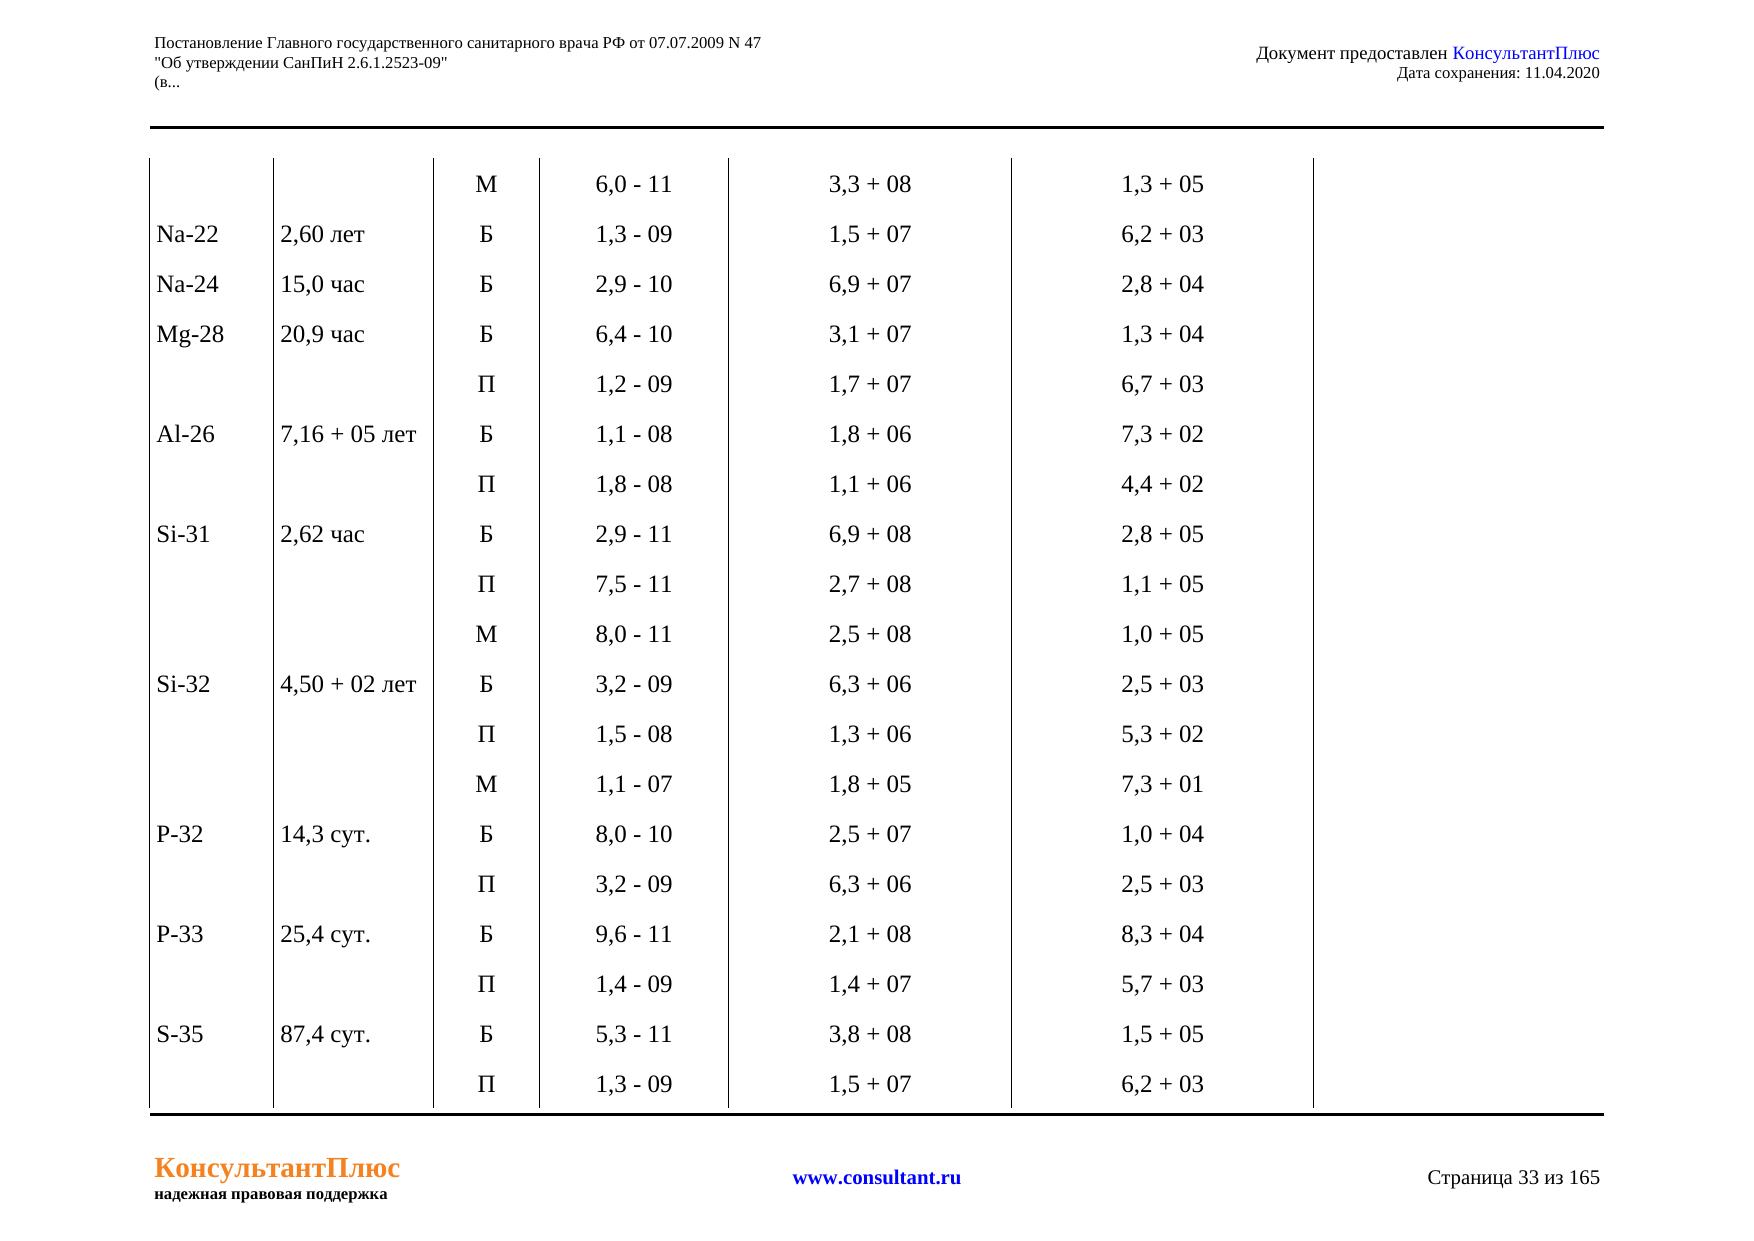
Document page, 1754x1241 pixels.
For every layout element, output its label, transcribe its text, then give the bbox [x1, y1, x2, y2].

table_cell П [434, 708, 539, 758]
table_cell S-35 [150, 1008, 273, 1108]
table_cell 6,9 + 07 [729, 258, 1011, 308]
table_cell П [434, 1058, 539, 1108]
table_cell Si-32 [150, 658, 273, 808]
table_cell 1,5 + 07 [729, 208, 1011, 258]
table_cell 3,3 + 08 [729, 158, 1011, 208]
table_cell Б [434, 408, 539, 458]
table_cell 1,3 + 05 [1012, 158, 1313, 208]
table_cell 1,5 + 05 [1012, 1008, 1313, 1058]
table_cell П [434, 858, 539, 908]
table_cell 15,0 час [274, 258, 433, 308]
table_cell 3,2 - 09 [540, 858, 728, 908]
table_cell 1,8 - 08 [540, 458, 728, 508]
table_cell Б [434, 508, 539, 558]
table_cell 6,7 + 03 [1012, 358, 1313, 408]
table_cell 8,0 - 11 [540, 608, 728, 658]
table_cell 1,1 + 05 [1012, 558, 1313, 608]
table_cell 1,3 - 09 [540, 208, 728, 258]
table_cell 1,8 + 06 [729, 408, 1011, 458]
table_cell Б [434, 658, 539, 708]
table_cell 8,3 + 04 [1012, 908, 1313, 958]
table_cell М [434, 758, 539, 808]
table_cell 5,3 + 02 [1012, 708, 1313, 758]
table_cell 1,8 + 05 [729, 758, 1011, 808]
table_cell П [434, 458, 539, 508]
table_cell 1,0 + 05 [1012, 608, 1313, 658]
table_cell Б [434, 308, 539, 358]
table_cell 6,2 + 03 [1012, 1058, 1313, 1108]
table_cell 14,3 сут. [274, 808, 433, 908]
table_cell 1,3 - 09 [540, 1058, 728, 1108]
table_cell 6,3 + 06 [729, 858, 1011, 908]
table_cell 4,4 + 02 [1012, 458, 1313, 508]
table_cell 1,3 + 04 [1012, 308, 1313, 358]
table_cell П [434, 558, 539, 608]
table_cell Na-22 [150, 208, 273, 258]
table_cell 20,9 час [274, 308, 433, 408]
table_cell 1,4 - 09 [540, 958, 728, 1008]
table_cell 5,7 + 03 [1012, 958, 1313, 1008]
table_cell 6,2 + 03 [1012, 208, 1313, 258]
table_cell 8,0 - 10 [540, 808, 728, 858]
table_cell 2,5 + 07 [729, 808, 1011, 858]
table_cell 1,5 - 08 [540, 708, 728, 758]
table_cell 2,5 + 03 [1012, 858, 1313, 908]
table_cell 2,7 + 08 [729, 558, 1011, 608]
table_cell Al-26 [150, 408, 273, 508]
table_cell Si-31 [150, 508, 273, 658]
table_cell М [434, 158, 539, 208]
table_cell 1,4 + 07 [729, 958, 1011, 1008]
table_cell 1,1 + 06 [729, 458, 1011, 508]
table_cell 2,5 + 03 [1012, 658, 1313, 708]
table_cell 7,3 + 02 [1012, 408, 1313, 458]
table_cell 2,5 + 08 [729, 608, 1011, 658]
table_cell 3,2 - 09 [540, 658, 728, 708]
table_cell 7,16 + 05 лет [274, 408, 433, 508]
table_cell 6,4 - 10 [540, 308, 728, 358]
table_cell 2,1 + 08 [729, 908, 1011, 958]
table_cell 2,60 лет [274, 208, 433, 258]
table_cell Б [434, 908, 539, 958]
table_cell 2,62 час [274, 508, 433, 658]
table_cell 2,9 - 11 [540, 508, 728, 558]
table_cell Б [434, 808, 539, 858]
table_cell Mg-28 [150, 308, 273, 408]
table_cell 1,0 + 04 [1012, 808, 1313, 858]
table_cell 1,2 - 09 [540, 358, 728, 408]
table_cell 1,1 - 08 [540, 408, 728, 458]
table_cell 2,9 - 10 [540, 258, 728, 308]
table_cell 25,4 сут. [274, 908, 433, 1008]
table_cell 4,50 + 02 лет [274, 658, 433, 808]
table_cell 7,5 - 11 [540, 558, 728, 608]
table_cell Б [434, 1008, 539, 1058]
table_cell П [434, 958, 539, 1008]
table_cell 2,8 + 05 [1012, 508, 1313, 558]
table_cell Б [434, 258, 539, 308]
table_cell П [434, 358, 539, 408]
table_cell 5,3 - 11 [540, 1008, 728, 1058]
table_cell 1,1 - 07 [540, 758, 728, 808]
table_cell 1,3 + 06 [729, 708, 1011, 758]
table_cell 9,6 - 11 [540, 908, 728, 958]
table_cell 3,8 + 08 [729, 1008, 1011, 1058]
table_cell 6,9 + 08 [729, 508, 1011, 558]
table_cell P-33 [150, 908, 273, 1008]
table_cell Na-24 [150, 258, 273, 308]
table_cell 3,1 + 07 [729, 308, 1011, 358]
table_cell 2,8 + 04 [1012, 258, 1313, 308]
table_cell 6,3 + 06 [729, 658, 1011, 708]
table_cell 87,4 сут. [274, 1008, 433, 1108]
table_cell 1,5 + 07 [729, 1058, 1011, 1108]
table_cell 7,3 + 01 [1012, 758, 1313, 808]
table_cell 6,0 - 11 [540, 158, 728, 208]
table_cell М [434, 608, 539, 658]
table_cell P-32 [150, 808, 273, 908]
table_cell 1,7 + 07 [729, 358, 1011, 408]
table_cell Б [434, 208, 539, 258]
